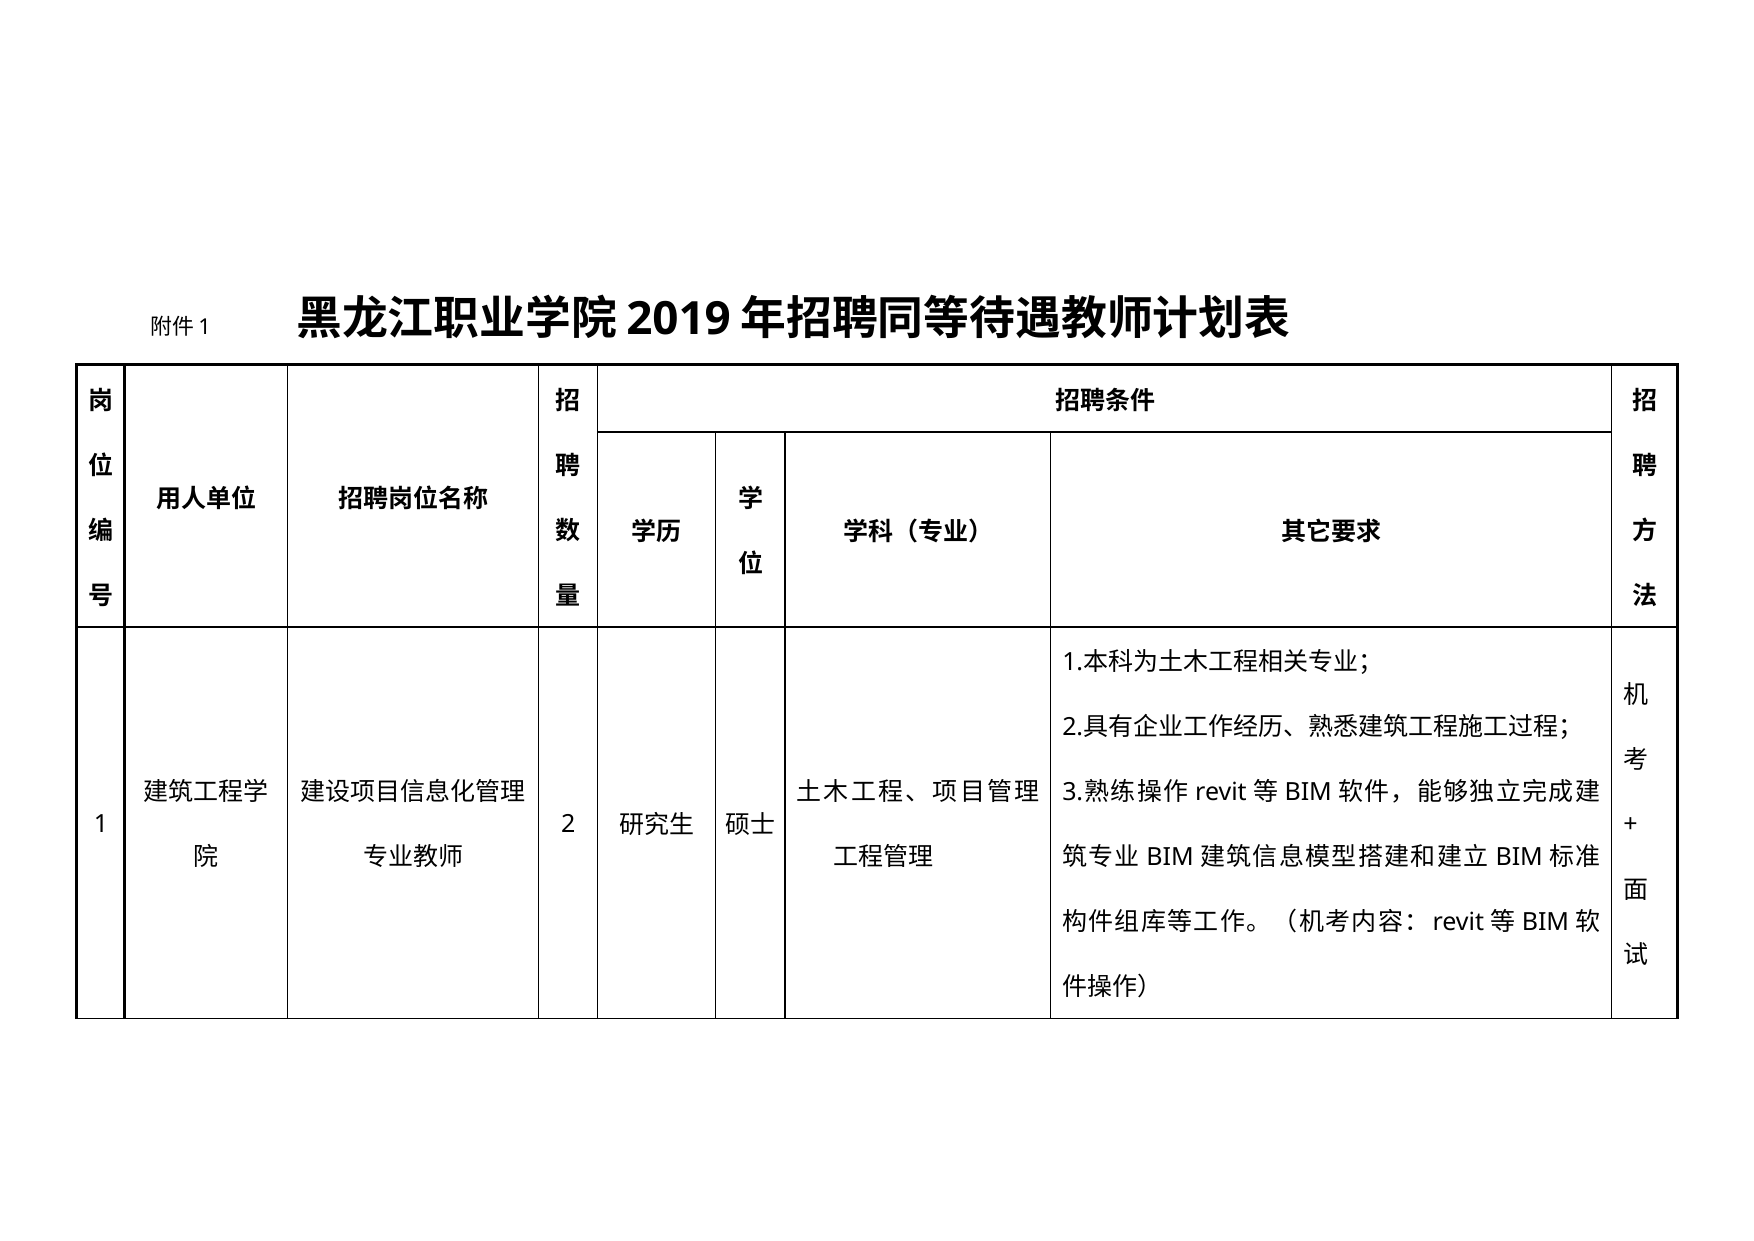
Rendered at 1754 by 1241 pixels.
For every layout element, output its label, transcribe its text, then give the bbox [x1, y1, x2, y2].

table_cell 其它要求 [1051, 433, 1611, 626]
table_cell 土木工程、项目管理工程管理 [786, 628, 1050, 1017]
table_header 招聘方法 [1612, 366, 1676, 626]
table_cell 建筑工程学院 [126, 628, 287, 1017]
table_header 用人单位 [126, 366, 287, 626]
table_cell 学历 [598, 433, 715, 626]
text 附件1 黑龙江职业学院2019年招聘同等待遇教师计划表 [150, 266, 1604, 363]
table_cell 建设项目信息化管理 专业教师 [288, 628, 538, 1017]
table_header 岗位编号 [78, 366, 123, 626]
table_cell 1 [78, 628, 123, 1017]
table_header 招聘 数量 [539, 366, 597, 626]
table_cell 机考 + 面试 [1612, 628, 1676, 1017]
table_cell 2 [539, 628, 597, 1017]
table_cell 学位 [716, 433, 784, 626]
table_cell 硕士 [716, 628, 784, 1017]
table_cell 研究生 [598, 628, 715, 1017]
table_cell 学科（专业） [786, 433, 1050, 626]
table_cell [1051, 628, 1611, 1017]
table_header 招聘条件 [598, 366, 1611, 431]
table_header 招聘岗位名称 [288, 366, 538, 626]
